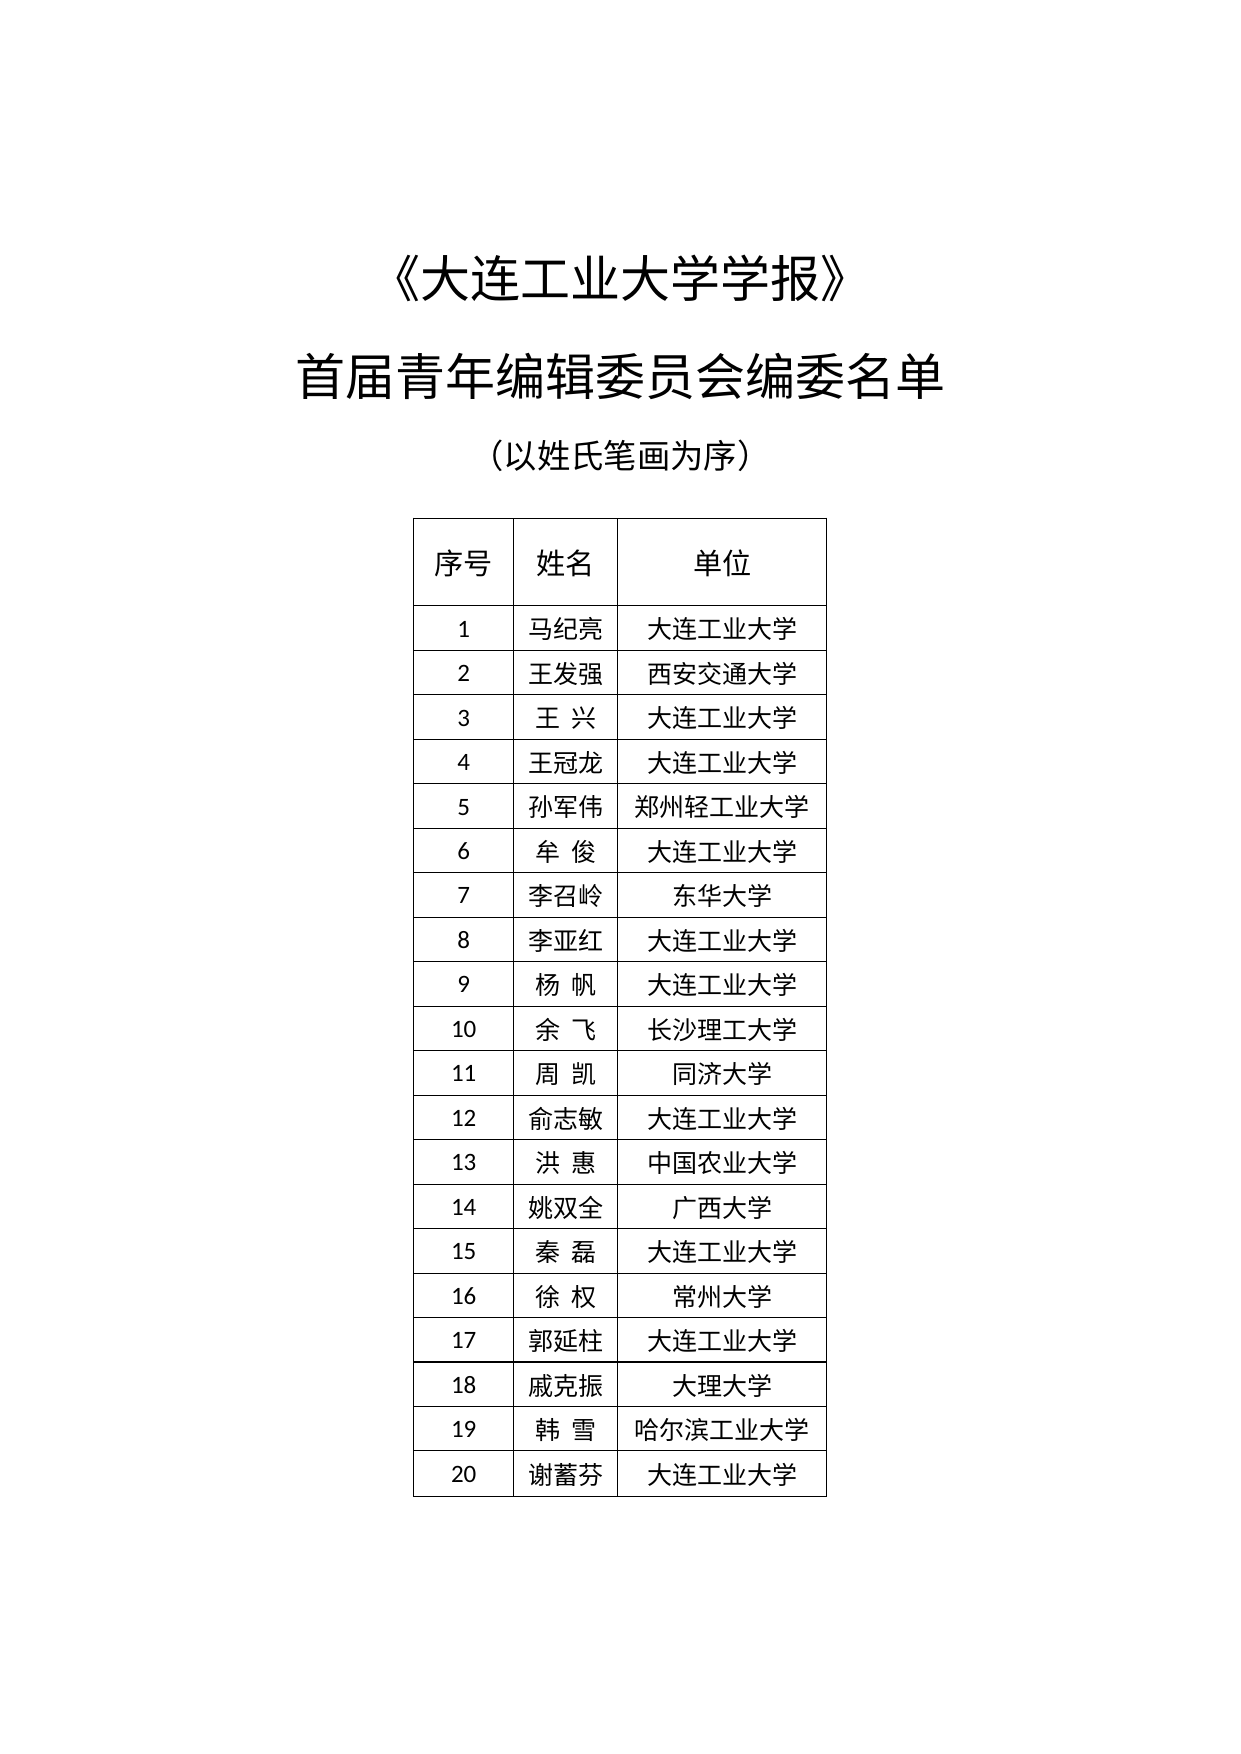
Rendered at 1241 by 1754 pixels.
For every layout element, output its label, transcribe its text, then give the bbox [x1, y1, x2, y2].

table_cell 谢蓄芬 [514, 1451, 617, 1496]
table_cell 徐 权 [514, 1274, 617, 1317]
table_cell 4 [414, 740, 513, 783]
table_header 序号 [414, 519, 513, 605]
table_cell 大连工业大学 [618, 1451, 826, 1496]
table_header 单位 [618, 519, 826, 605]
text 首届青年编辑委员会编委名单 [187, 324, 1053, 422]
table_cell 8 [414, 918, 513, 961]
text 《大连工业大学学报》 [187, 227, 1053, 324]
table_cell 王冠龙 [514, 740, 617, 783]
table_cell 大连工业大学 [618, 962, 826, 1006]
table_cell 韩 雪 [514, 1407, 617, 1450]
table_cell 3 [414, 695, 513, 739]
table_cell 10 [414, 1007, 513, 1050]
table_cell 11 [414, 1051, 513, 1094]
table_cell 9 [414, 962, 513, 1006]
table_cell 常州大学 [618, 1274, 826, 1317]
table_cell 郭延柱 [514, 1318, 617, 1361]
table_cell 20 [414, 1451, 513, 1496]
table_cell 西安交通大学 [618, 651, 826, 694]
table_cell 李召岭 [514, 873, 617, 917]
table_cell 7 [414, 873, 513, 917]
table_header 姓名 [514, 519, 617, 605]
table_cell 5 [414, 784, 513, 828]
table_cell 大连工业大学 [618, 1229, 826, 1272]
table_cell 大连工业大学 [618, 740, 826, 783]
table_cell 15 [414, 1229, 513, 1272]
table_cell 哈尔滨工业大学 [618, 1407, 826, 1450]
table_cell 马纪亮 [514, 606, 617, 650]
table_cell 18 [414, 1363, 513, 1406]
text （以姓氏笔画为序） [187, 422, 1053, 487]
table_cell 大连工业大学 [618, 695, 826, 739]
table_cell 王 兴 [514, 695, 617, 739]
table_cell 大连工业大学 [618, 1096, 826, 1139]
table_cell 长沙理工大学 [618, 1007, 826, 1050]
table_cell 俞志敏 [514, 1096, 617, 1139]
table_cell 戚克振 [514, 1363, 617, 1406]
table_cell 13 [414, 1140, 513, 1183]
table_cell 1 [414, 606, 513, 650]
table_cell 杨 帆 [514, 962, 617, 1006]
table_cell 6 [414, 829, 513, 872]
table_cell 中国农业大学 [618, 1140, 826, 1183]
table_cell 大连工业大学 [618, 918, 826, 961]
table_cell 12 [414, 1096, 513, 1139]
table_cell 广西大学 [618, 1185, 826, 1228]
table_cell 孙军伟 [514, 784, 617, 828]
table_cell 余 飞 [514, 1007, 617, 1050]
table_cell 姚双全 [514, 1185, 617, 1228]
table_cell 19 [414, 1407, 513, 1450]
table_cell 14 [414, 1185, 513, 1228]
table_cell 洪 惠 [514, 1140, 617, 1183]
table_cell 同济大学 [618, 1051, 826, 1094]
table_cell 周 凯 [514, 1051, 617, 1094]
table_cell 东华大学 [618, 873, 826, 917]
table_cell 2 [414, 651, 513, 694]
table_cell 秦 磊 [514, 1229, 617, 1272]
table_cell 大理大学 [618, 1363, 826, 1406]
table_cell 王发强 [514, 651, 617, 694]
table_cell 大连工业大学 [618, 829, 826, 872]
table_cell 牟 俊 [514, 829, 617, 872]
table_cell 大连工业大学 [618, 606, 826, 650]
table_cell 16 [414, 1274, 513, 1317]
table_cell 李亚红 [514, 918, 617, 961]
table_cell 17 [414, 1318, 513, 1361]
table_cell 大连工业大学 [618, 1318, 826, 1361]
table_cell 郑州轻工业大学 [618, 784, 826, 828]
